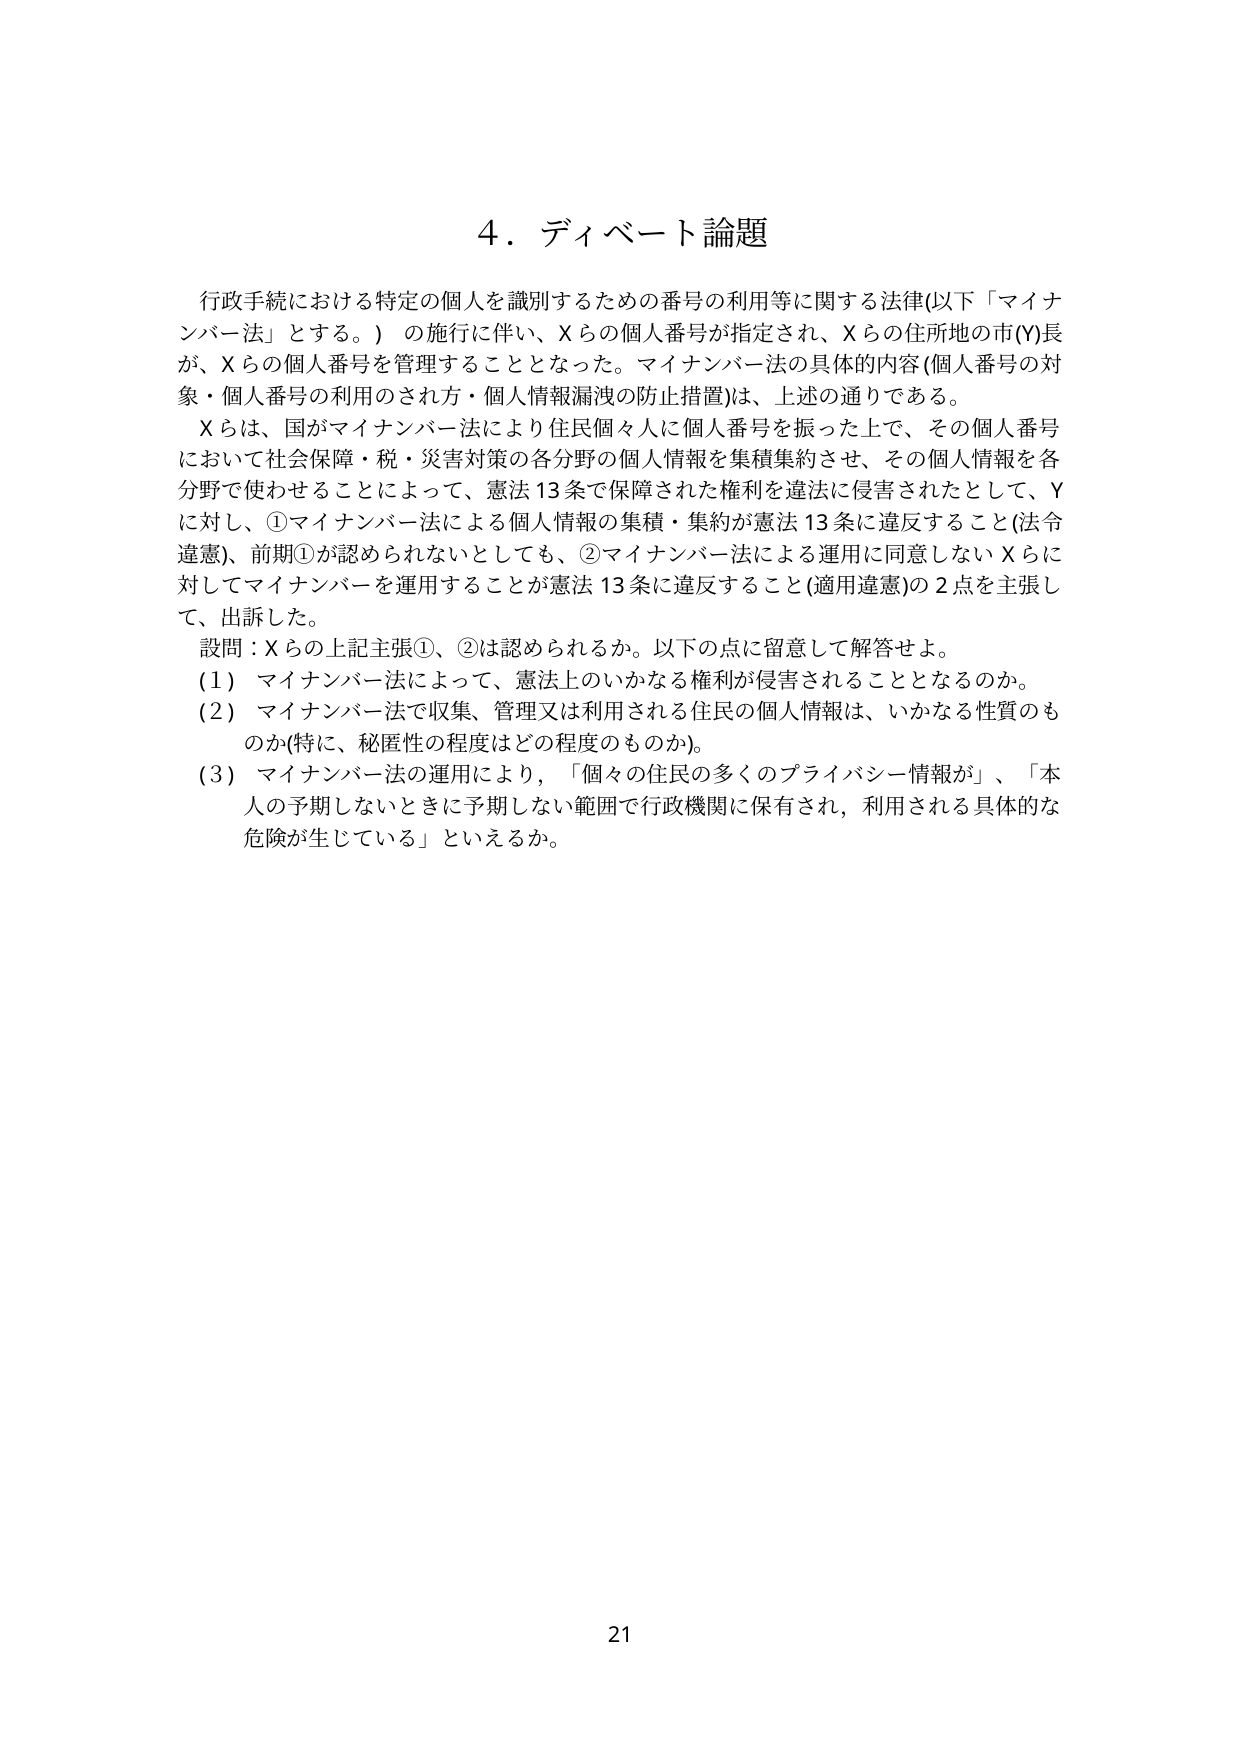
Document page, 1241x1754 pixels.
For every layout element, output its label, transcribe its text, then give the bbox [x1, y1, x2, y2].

text 行政手続における特定の個人を識別するための番号の利用等に関する法律(以下「マイナンバー法」とする。) の施行に伴い、Xらの個人番号が指定され、Xらの住所地の市(Y)長が、Xらの個人番号を管理することとなった。マイナンバー法の具体的内容(個人番号の対象・個人番号の利用のされ方・個人情報漏洩の防止措置)は、上述の通りである。 [177, 284, 1063, 411]
text (３) マイナンバー法の運用により，「個々の住民の多くのプライバシー情報が」、「本人の予期しないときに予期しない範囲で行政機関に保有され，利用される具体的な危険が生じている」といえるか。 [177, 758, 1063, 852]
text Xらは、国がマイナンバー法により住民個々人に個人番号を振った上で、その個人番号において社会保障・税・災害対策の各分野の個人情報を集積集約させ、その個人情報を各分野で使わせることによって、憲法13条で保障された権利を違法に侵害されたとして、Yに対し、①マイナンバー法による個人情報の集積・集約が憲法13条に違反すること(法令違憲)、前期①が認められないとしても、②マイナンバー法による運用に同意しないXらに対してマイナンバーを運用することが憲法13条に違反すること(適用違憲)の2点を主張して、出訴した。 [177, 411, 1063, 631]
text ４．ディベート論題 [177, 207, 1063, 255]
text 設問：Xらの上記主張①、②は認められるか。以下の点に留意して解答せよ。 [177, 631, 1063, 663]
text (２) マイナンバー法で収集、管理又は利用される住民の個人情報は、いかなる性質のものか(特に、秘匿性の程度はどの程度のものか)。 [199, 694, 1063, 758]
text (１) マイナンバー法によって、憲法上のいかなる権利が侵害されることとなるのか。 [177, 663, 1063, 694]
